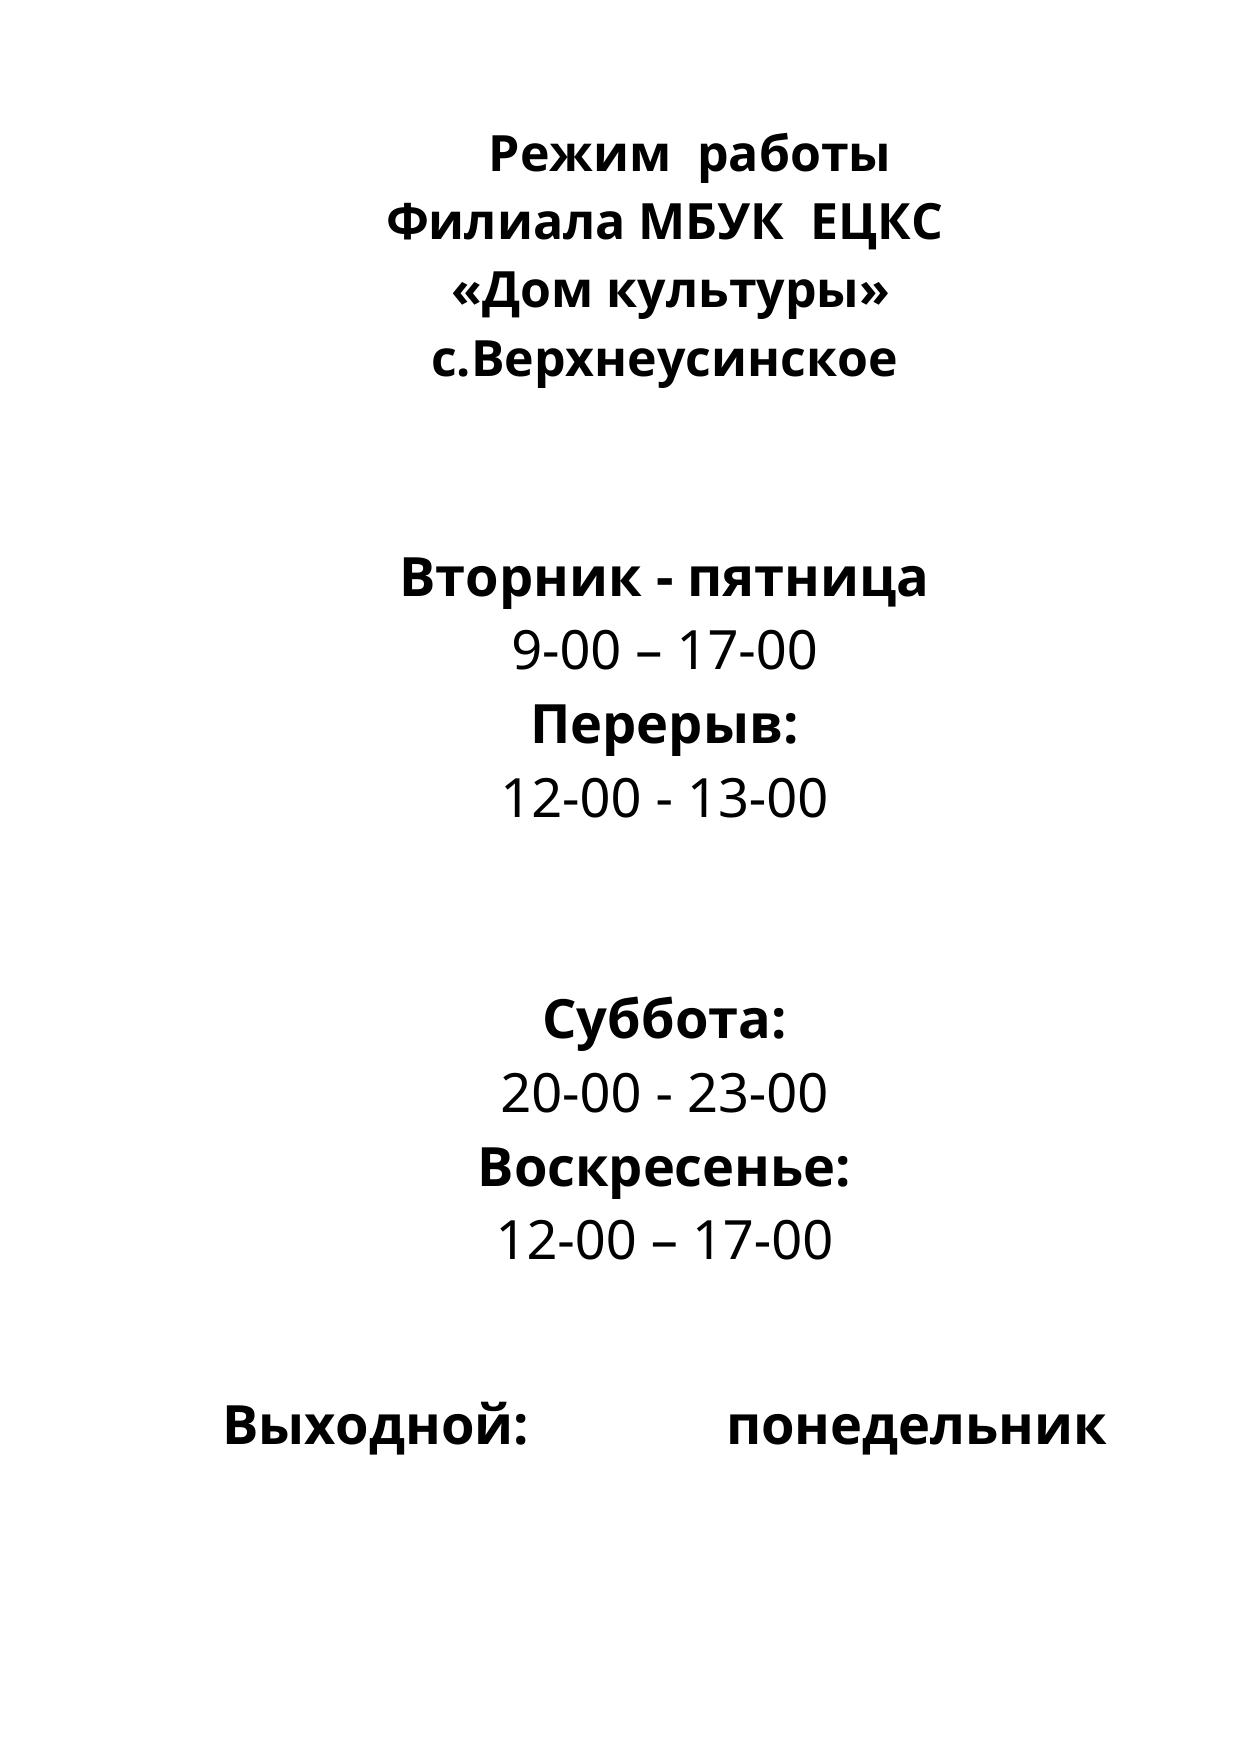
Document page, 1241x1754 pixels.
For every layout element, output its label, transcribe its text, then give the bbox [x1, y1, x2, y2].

text «Дом культуры» [177, 254, 1152, 322]
text 20-00 - 23-00 [177, 1054, 1152, 1128]
text Филиала МБУК ЕЦКС [177, 186, 1152, 254]
text Выходной: понедельник [177, 1386, 1152, 1460]
text Воскресенье: [177, 1128, 1152, 1202]
text с.Верхнеусинское [177, 322, 1152, 391]
text Суббота: [177, 981, 1152, 1054]
text Вторник - пятница [177, 538, 1152, 612]
text 9-00 – 17-00 [177, 612, 1152, 686]
text Режим работы [177, 118, 1152, 186]
text 12-00 - 13-00 [177, 759, 1152, 833]
text Перерыв: [177, 686, 1152, 759]
text 12-00 – 17-00 [177, 1202, 1152, 1276]
